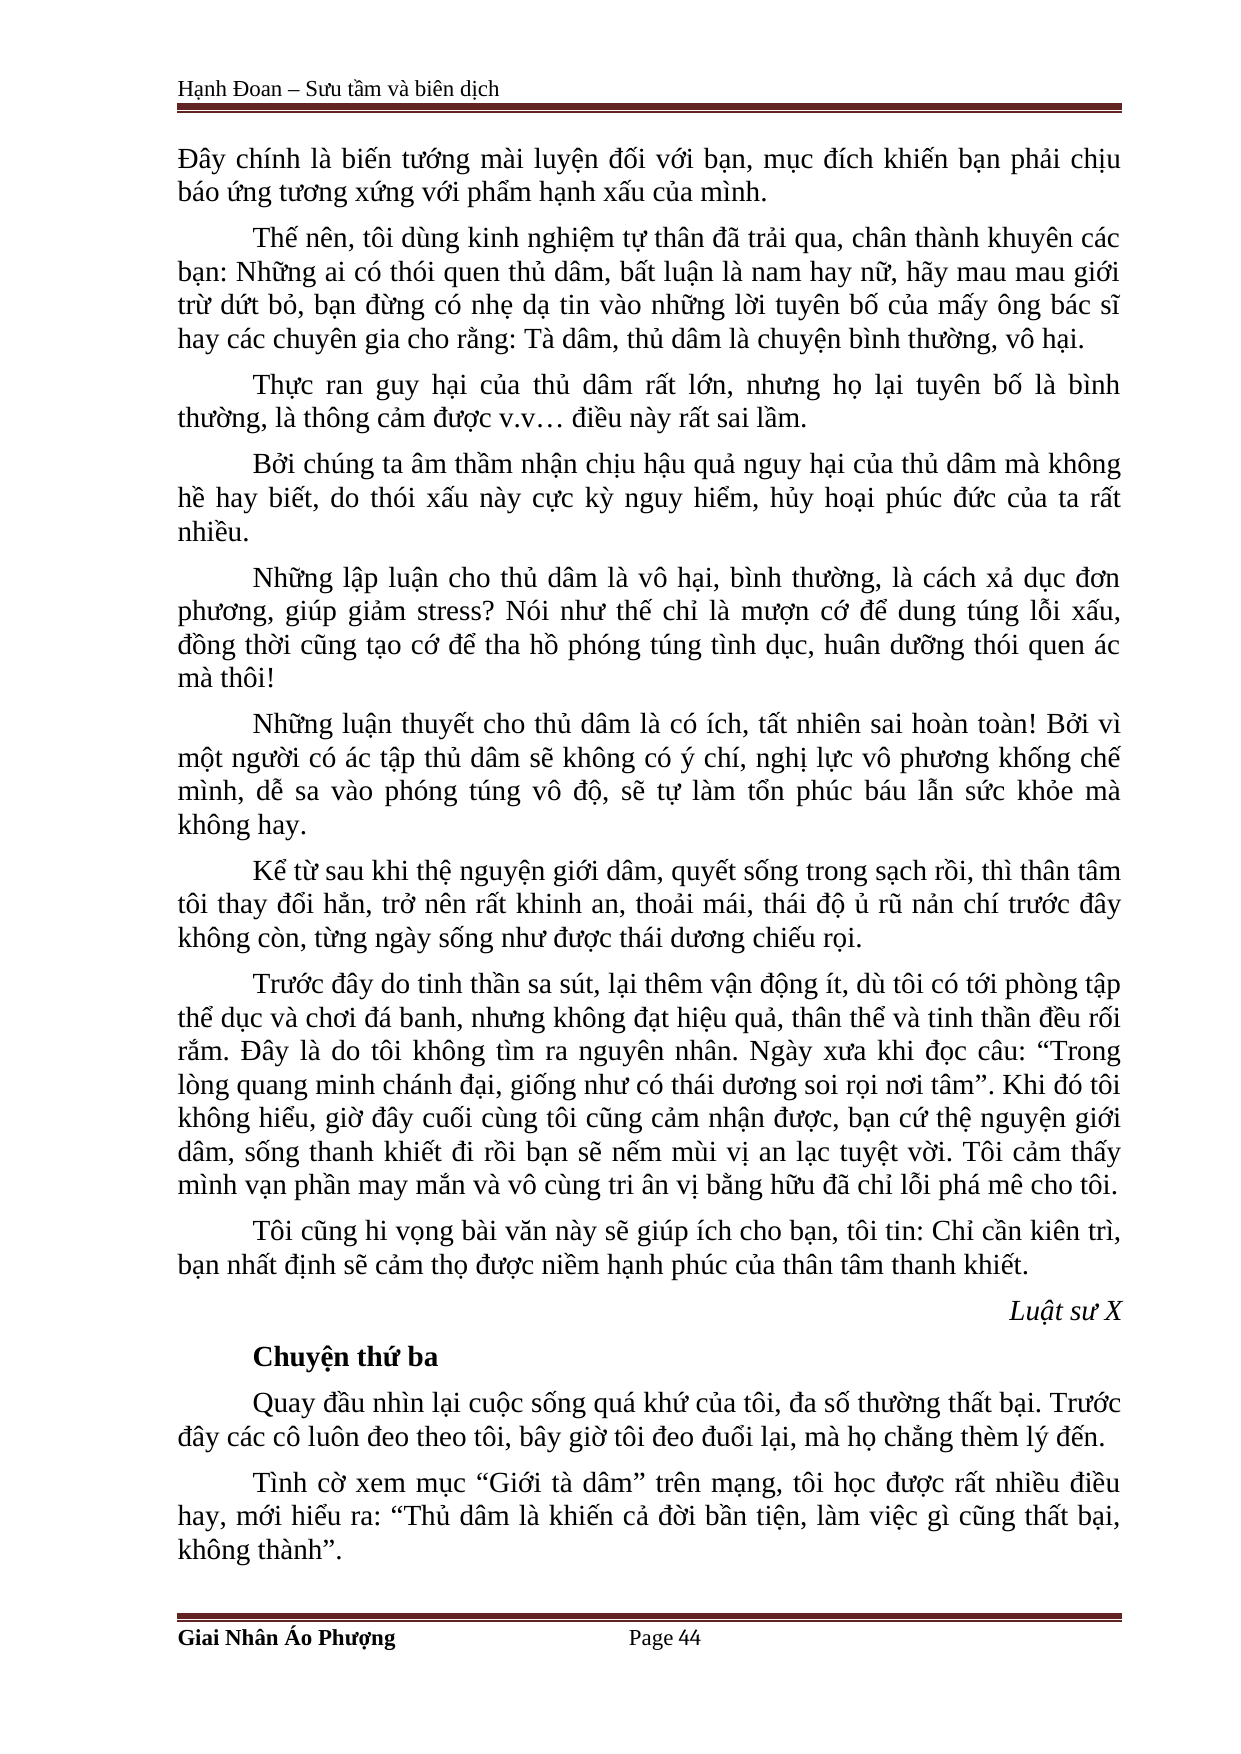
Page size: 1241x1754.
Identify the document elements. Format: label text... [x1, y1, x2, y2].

text Chuyện thứ ba [177, 1339, 1122, 1373]
text Tình cờ xem mục “Giới tà dâm” trên mạng, tôi học được rất nhiều điều hay, mới hiểu ra: “Thủ dâm là khiến cả đời bần tiện, làm việc gì cũng thất bại, không thành”. [177, 1465, 1122, 1565]
text Những lập luận cho thủ dâm là vô hại, bình thường, là cách xả dục đơn phương, giúp giảm stress? Nói như thế chỉ là mượn cớ để dung túng lỗi xấu, đồng thời cũng tạo cớ để tha hồ phóng túng tình dục, huân dưỡng thói quen ác mà thôi! [177, 560, 1122, 694]
text Thế nên, tôi dùng kinh nghiệm tự thân đã trải qua, chân thành khuyên các bạn: Những ai có thói quen thủ dâm, bất luận là nam hay nữ, hãy mau mau giới trừ dứt bỏ, bạn đừng có nhẹ dạ tin vào những lời tuyên bố của mấy ông bác sĩ hay các chuyên gia cho rằng: Tà dâm, thủ dâm là chuyện bình thường, vô hại. [177, 220, 1122, 354]
text Những luận thuyết cho thủ dâm là có ích, tất nhiên sai hoàn toàn! Bởi vì một người có ác tập thủ dâm sẽ không có ý chí, nghị lực vô phương khống chế mình, dễ sa vào phóng túng vô độ, sẽ tự làm tổn phúc báu lẫn sức khỏe mà không hay. [177, 706, 1122, 841]
text Bởi chúng ta âm thầm nhận chịu hậu quả nguy hại của thủ dâm mà không hề hay biết, do thói xấu này cực kỳ nguy hiểm, hủy hoại phúc đức của ta rất nhiều. [177, 447, 1122, 547]
text Trước đây do tinh thần sa sút, lại thêm vận động ít, dù tôi có tới phòng tập thể dục và chơi đá banh, nhưng không đạt hiệu quả, thân thể và tinh thần đều rối rắm. Đây là do tôi không tìm ra nguyên nhân. Ngày xưa khi đọc câu: “Trong lòng quang minh chánh đại, giống như có thái dương soi rọi nơi tâm”. Khi đó tôi không hiểu, giờ đây cuối cùng tôi cũng cảm nhận được, bạn cứ thệ nguyện giới dâm, sống thanh khiết đi rồi bạn sẽ nếm mùi vị an lạc tuyệt vời. Tôi cảm thấy mình vạn phần may mắn và vô cùng tri ân vị bằng hữu đã chỉ lỗi phá mê cho tôi. [177, 966, 1122, 1201]
text Thực ran guy hại của thủ dâm rất lớn, nhưng họ lại tuyên bố là bình thường, là thông cảm được v.v… điều này rất sai lầm. [177, 367, 1122, 434]
text Quay đầu nhìn lại cuộc sống quá khứ của tôi, đa số thường thất bại. Trước đây các cô luôn đeo theo tôi, bây giờ tôi đeo đuổi lại, mà họ chẳng thèm lý đến. [177, 1385, 1122, 1452]
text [177, 141, 1122, 208]
text Luật sư X [177, 1293, 1122, 1327]
text Kể từ sau khi thệ nguyện giới dâm, quyết sống trong sạch rồi, thì thân tâm tôi thay đổi hẳn, trở nên rất khinh an, thoải mái, thái độ ủ rũ nản chí trước đây không còn, từng ngày sống như được thái dương chiếu rọi. [177, 853, 1122, 954]
text Tôi cũng hi vọng bài văn này sẽ giúp ích cho bạn, tôi tin: Chỉ cần kiên trì, bạn nhất định sẽ cảm thọ được niềm hạnh phúc của thân tâm thanh khiết. [177, 1213, 1122, 1281]
